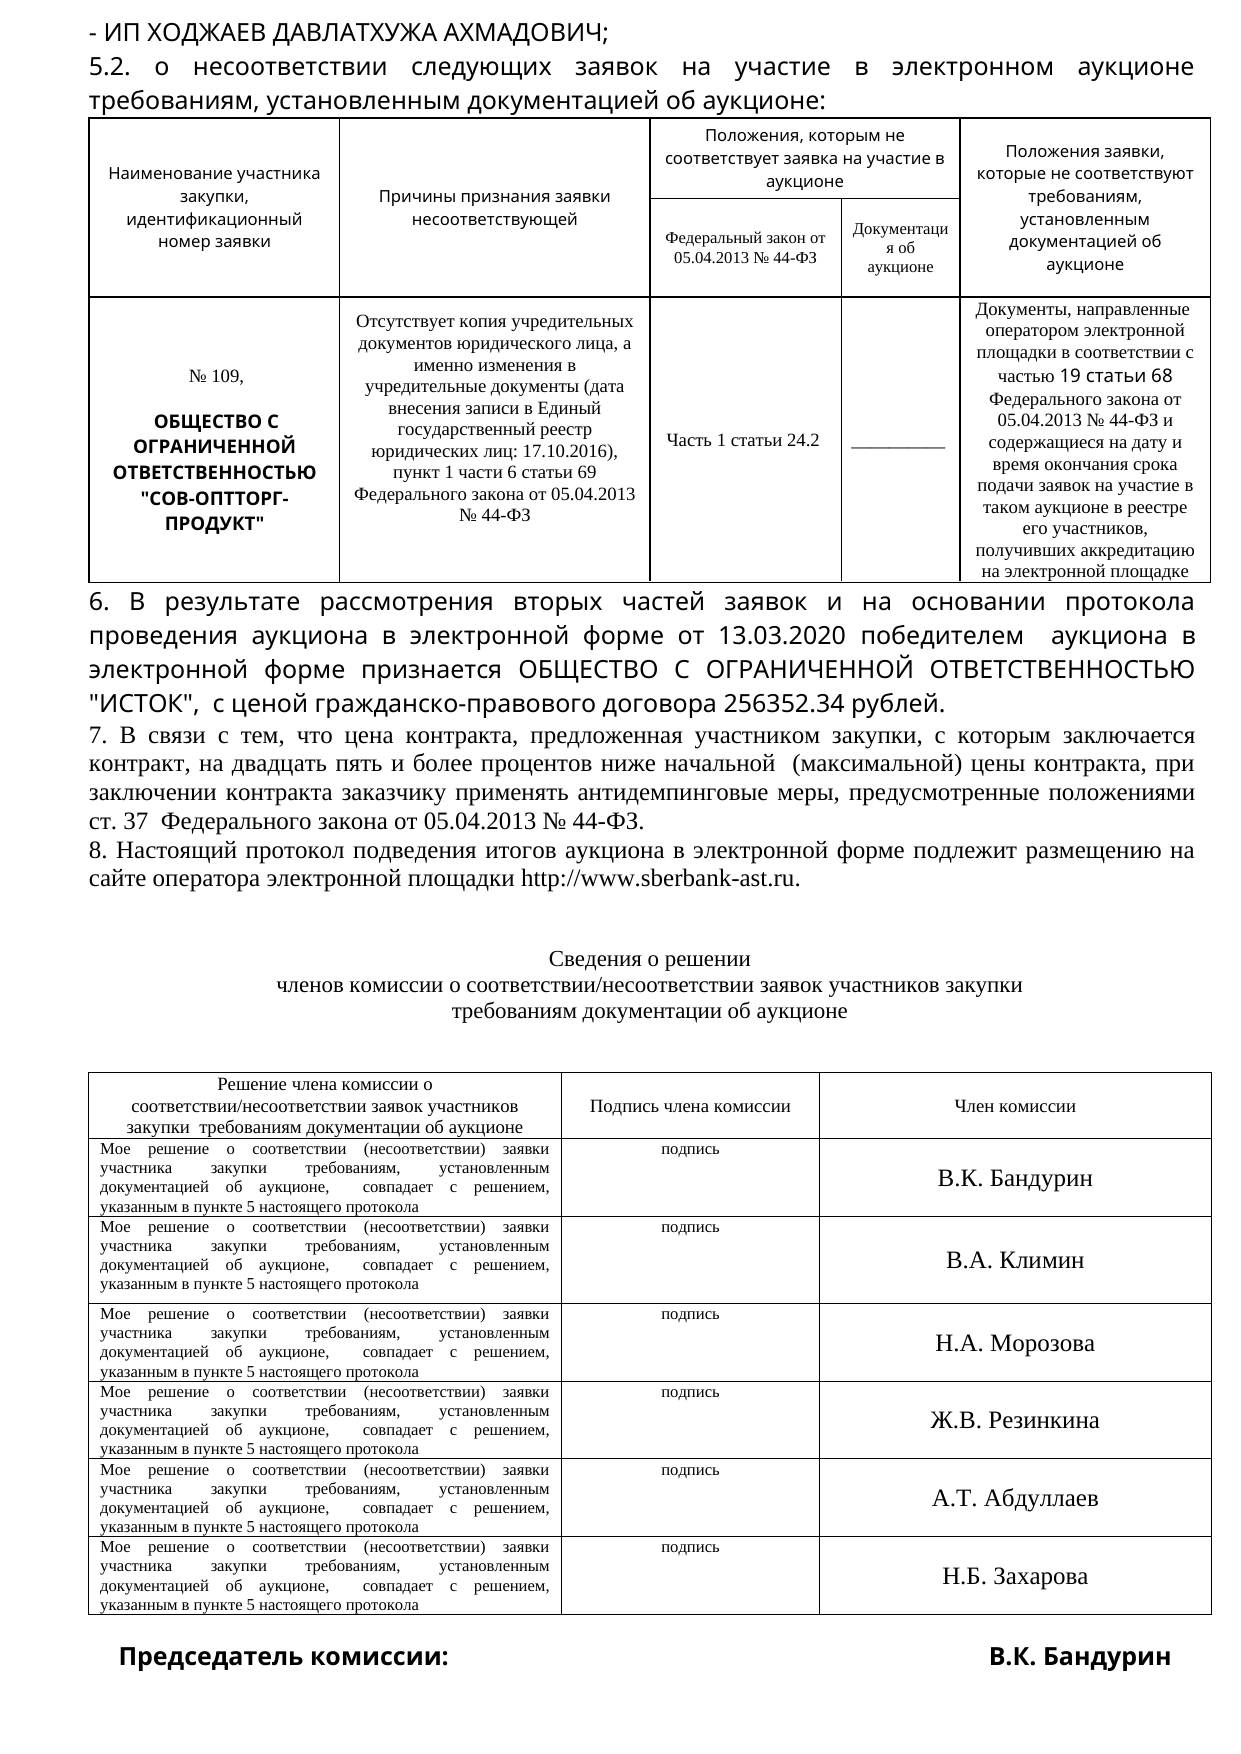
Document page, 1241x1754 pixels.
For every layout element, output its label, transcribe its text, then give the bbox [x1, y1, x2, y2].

table_cell подпись [562, 1304, 819, 1381]
table_cell В.К. Бандурин [820, 1139, 1211, 1216]
table_cell Ж.В. Резинкина [820, 1382, 1211, 1458]
table_cell Федеральный закон от 05.04.2013 № 44-ФЗ [651, 199, 841, 296]
table_header Положения заявки, которые не соответствуют требованиям, установленным документацией об аукционе [961, 119, 1210, 296]
table_cell № 109, ОБЩЕСТВО С ОГРАНИЧЕННОЙ ОТВЕТСТВЕННОСТЬЮ "СОВ-ОПТТОРГ-ПРОДУКТ" [90, 298, 339, 582]
table_cell А.Т. Абдуллаев [820, 1459, 1211, 1536]
table_cell подпись [562, 1139, 819, 1216]
table_cell Документы, направленные оператором электронной площадки в соответствии с частью 19 статьи 68 Федерального закона от 05.04.2013 № 44-ФЗ и содержащиеся на дату и время окончания срока подачи заявок на участие в таком аукционе в реестре его участников, получивших аккредитацию на электронной площадке [960, 298, 1210, 582]
text 6. В результате рассмотрения вторых частей заявок и на основании протокола проведения аукциона в электронной форме от 13.03.2020 победителем аукциона в электронной форме признается ОБЩЕСТВО С ОГРАНИЧЕННОЙ ОТВЕТСТВЕННОСТЬЮ "ИСТОК", с ценой гражданско-правового договора 256352.34 рублей. [89, 583, 1196, 720]
table_header Член комиссии [820, 1073, 1211, 1138]
text 7. В связи с тем, что цена контракта, предложенная участником закупки, с которым заключается контракт, на двадцать пять и более процентов ниже начальной (максимальной) цены контракта, при заключении контракта заказчику применять антидемпинговые меры, предусмотренные положениями ст. 37 Федерального закона от 05.04.2013 № 44-ФЗ. [89, 720, 1196, 835]
table_cell Часть 1 статьи 24.2 [650, 298, 841, 582]
table_cell Мое решение о соответствии (несоответствии) заявки участника закупки требованиям, установленным документацией об аукционе, совпадает с решением, указанным в пункте 5 настоящего протокола [89, 1537, 561, 1614]
table_cell Мое решение о соответствии (несоответствии) заявки участника закупки требованиям, установленным документацией об аукционе, совпадает с решением, указанным в пункте 5 настоящего протокола [89, 1139, 561, 1216]
table_header Наименование участника закупки, идентификационный номер заявки [90, 119, 339, 296]
text 5.2. о несоответствии следующих заявок на участие в электронном аукционе требованиям, установленным документацией об аукционе: [89, 49, 1196, 117]
table_header Подпись члена комиссии [562, 1073, 819, 1138]
table_header Положения, которым не соответствует заявка на участие в аукционе [651, 119, 959, 197]
table_cell __________ [841, 298, 960, 582]
text 8. Настоящий протокол подведения итогов аукциона в электронной форме подлежит размещению на сайте оператора электронной площадки http://www.sberbank-ast.ru. [89, 835, 1196, 892]
table_header Причины признания заявки несоответствующей [340, 119, 649, 296]
table_cell Мое решение о соответствии (несоответствии) заявки участника закупки требованиям, установленным документацией об аукционе, совпадает с решением, указанным в пункте 5 настоящего протокола [89, 1459, 561, 1536]
table_cell Н.А. Морозова [820, 1304, 1211, 1381]
table_cell подпись [562, 1382, 819, 1458]
table_cell Документация об аукционе [842, 199, 959, 296]
table_cell Н.Б. Захарова [820, 1537, 1211, 1614]
text - ИП ХОДЖАЕВ ДАВЛАТХУЖА АХМАДОВИЧ; [89, 15, 1196, 49]
table_cell В.А. Климин [820, 1217, 1211, 1303]
text Председатель комиссии: В.К. Бандурин [118, 1639, 1196, 1673]
table_cell Мое решение о соответствии (несоответствии) заявки участника закупки требованиям, установленным документацией об аукционе, совпадает с решением, указанным в пункте 5 настоящего протокола [89, 1304, 561, 1381]
table_cell подпись [562, 1459, 819, 1536]
text требованиям документации об аукционе [103, 998, 1196, 1024]
table_cell Отсутствует копия учредительных документов юридического лица, а именно изменения в учредительные документы (дата внесения записи в Единый государственный реестр юридических лиц: 17.10.2016), пункт 1 части 6 статьи 69 Федерального закона от 05.04.2013 № 44-ФЗ [340, 298, 650, 582]
table_header Решение члена комиссии о соответствии/несоответствии заявок участников закупки требованиям документации об аукционе [89, 1073, 561, 1138]
table_cell подпись [562, 1217, 819, 1303]
text Сведения о решении [103, 945, 1196, 971]
table_cell Мое решение о соответствии (несоответствии) заявки участника закупки требованиям, установленным документацией об аукционе, совпадает с решением, указанным в пункте 5 настоящего протокола [89, 1382, 561, 1458]
table_cell подпись [562, 1537, 819, 1614]
table_cell Мое решение о соответствии (несоответствии) заявки участника закупки требованиям, установленным документацией об аукционе, совпадает с решением, указанным в пункте 5 настоящего протокола [89, 1217, 561, 1303]
text членов комиссии о соответствии/несоответствии заявок участников закупки [103, 971, 1196, 998]
